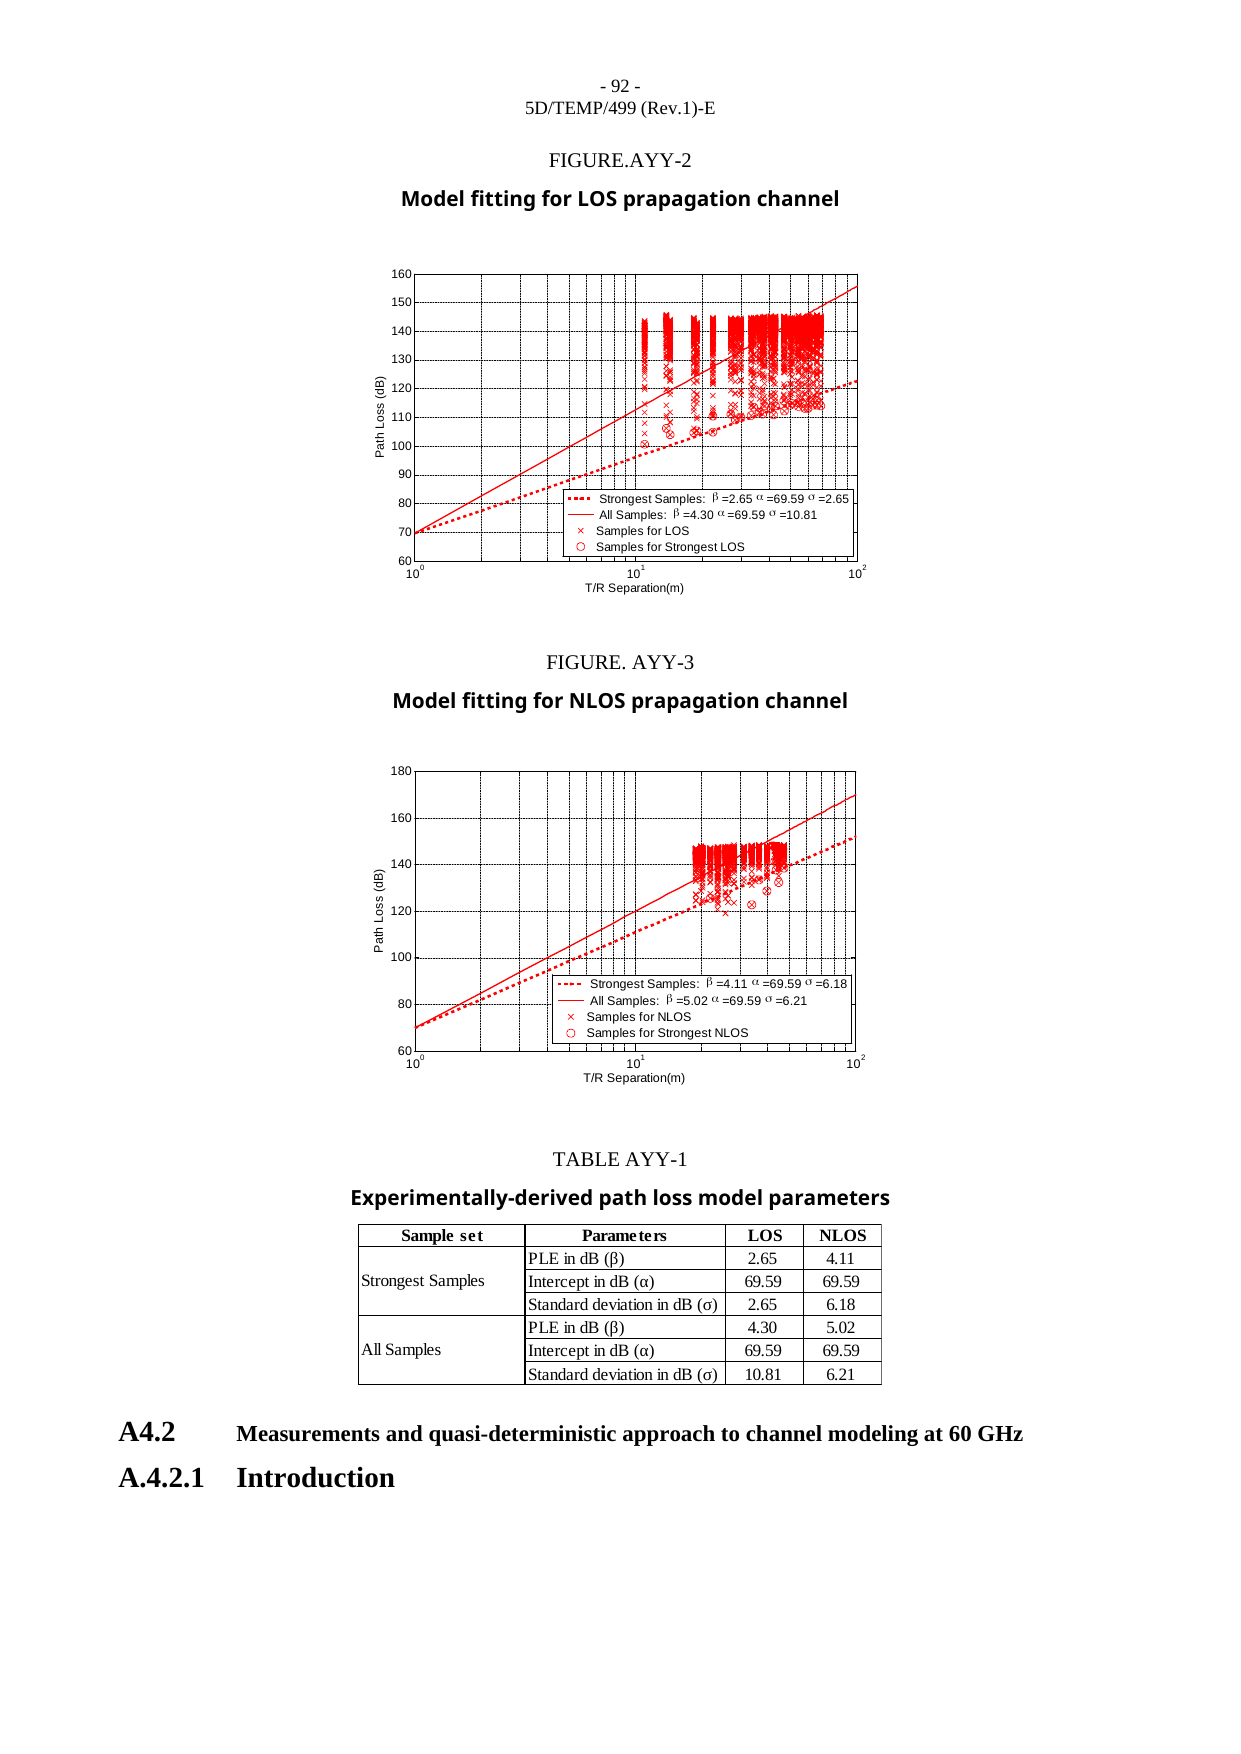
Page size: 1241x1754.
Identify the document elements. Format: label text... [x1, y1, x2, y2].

title Experimentally-derived path loss model parameters [118, 1183, 1122, 1212]
text Figure. AYY-3 [118, 650, 1122, 674]
title Model fitting for LOS prapagation channel [118, 184, 1122, 213]
subtitle A4.2 Measurements and quasi-deterministic approach to channel modeling at 60 GHz [118, 1414, 1122, 1448]
text Figure.AYY-2 [118, 148, 1122, 172]
text A.4.2.1 Introduction [118, 1460, 1122, 1494]
title Model fitting for NLOS prapagation channel [118, 686, 1122, 715]
text Table AYY-1 [118, 1147, 1122, 1171]
